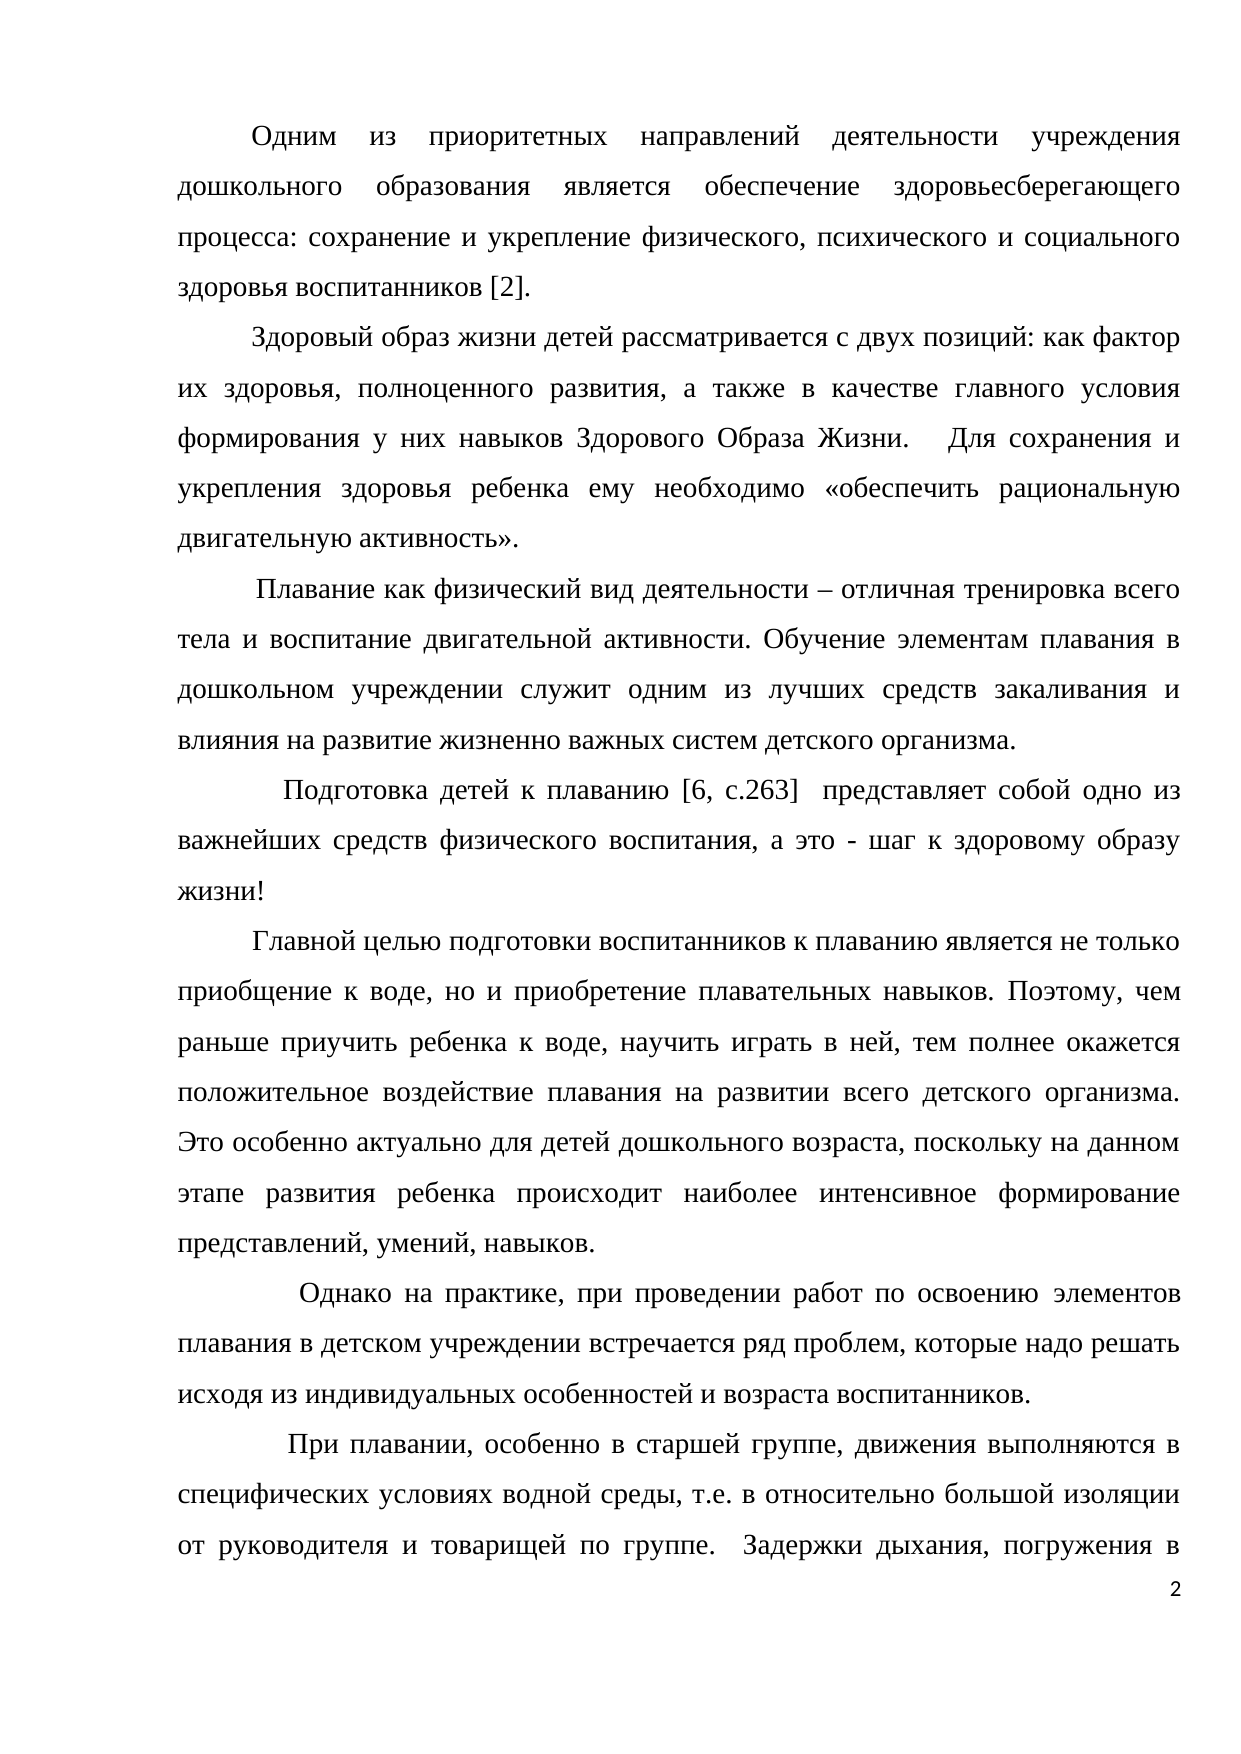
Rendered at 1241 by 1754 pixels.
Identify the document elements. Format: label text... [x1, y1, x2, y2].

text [177, 1426, 1181, 1560]
text Главной целью подготовки воспитанников к плаванию является не только приобщение к воде, но и приобретение плавательных навыков. Поэтому, чем раньше приучить ребенка к воде, научить играть в ней, тем полнее окажется положительное воздействие плавания на развитии всего детского организма. Это особенно актуально для детей дошкольного возраста, поскольку на данном этапе развития ребенка происходит наиболее интенсивное формирование представлений, умений, навыков. [177, 923, 1181, 1258]
text Плавание как физический вид деятельности – отличная тренировка всего тела и воспитание двигательной активности. Обучение элементам плавания в дошкольном учреждении служит одним из лучших средств закаливания и влияния на развитие жизненно важных систем детского организма. [177, 571, 1181, 755]
text Подготовка детей к плаванию [6, с.263] представляет собой одно из важнейших средств физического воспитания, а это - шаг к здоровому образу жизни! [177, 772, 1181, 906]
text Однако на практике, при проведении работ по освоению элементов плавания в детском учреждении встречается ряд проблем, которые надо решать исходя из индивидуальных особенностей и возраста воспитанников. [177, 1275, 1181, 1409]
text Одним из приоритетных направлений деятельности учреждения дошкольного образования является обеспечение здоровьесберегающего процесса: сохранение и укрепление физического, психического и социального здоровья воспитанников [2]. [177, 118, 1181, 303]
text Здоровый образ жизни детей рассматривается с двух позиций: как фактор их здоровья, полноценного развития, а также в качестве главного условия формирования у них навыков Здорового Образа Жизни. Для сохранения и укрепления здоровья ребенка ему необходимо «обеспечить рациональную двигательную активность». [177, 319, 1181, 554]
